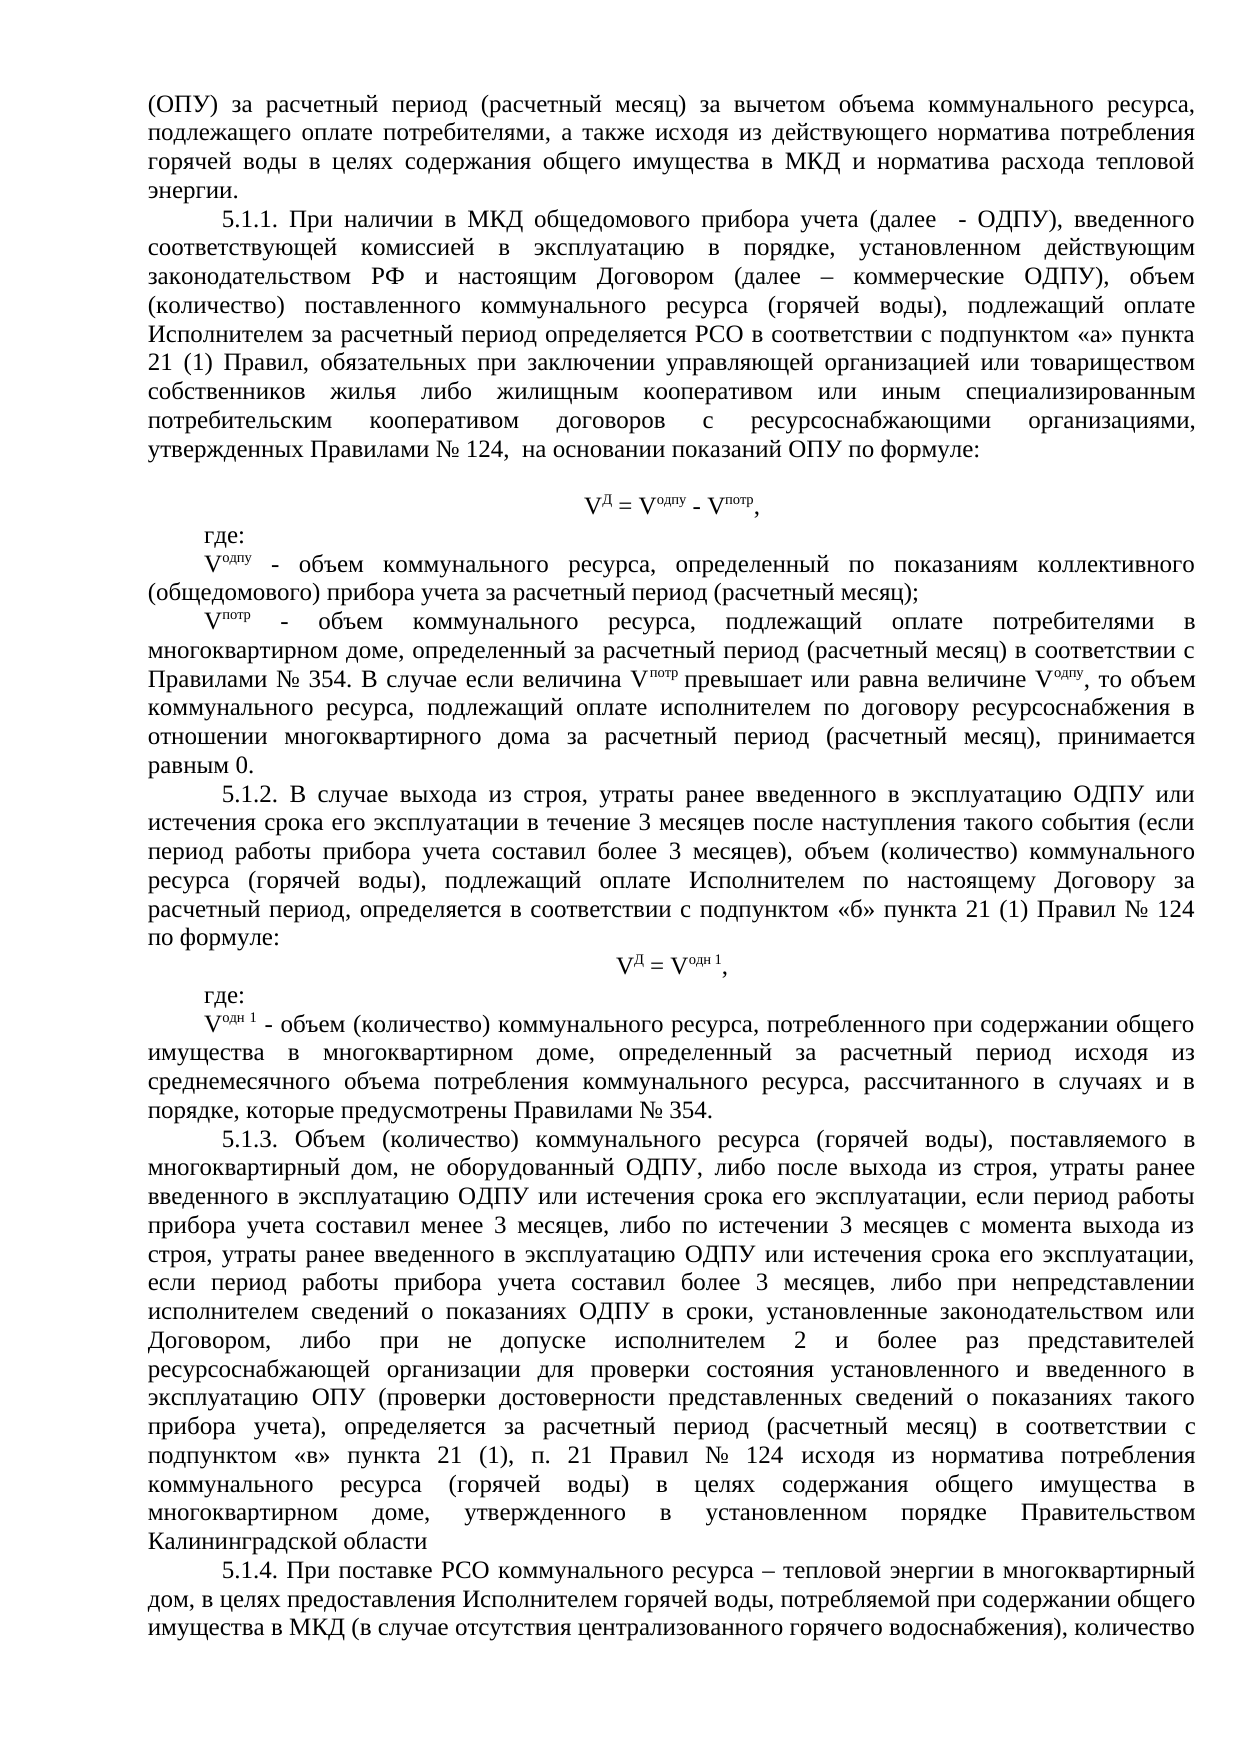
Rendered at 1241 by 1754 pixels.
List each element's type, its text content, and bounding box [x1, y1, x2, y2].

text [148, 89, 1196, 204]
text Vпотр - объем коммунального ресурса, подлежащий оплате потребителями в многоквартирном доме, определенный за расчетный период (расчетный месяц) в соответствии с Правилами № 354. В случае если величина Vпотр превышает или равна величине Vодпу, то объем коммунального ресурса, подлежащий оплате исполнителем по договору ресурсоснабжения в отношении многоквартирного дома за расчетный период (расчетный месяц), принимается равным 0. [148, 606, 1196, 779]
text где: [148, 520, 1196, 549]
text 5.1.2. В случае выхода из строя, утраты ранее введенного в эксплуатацию ОДПУ или истечения срока его эксплуатации в течение 3 месяцев после наступления такого события (если период работы прибора учета составил более 3 месяцев), объем (количество) коммунального ресурса (горячей воды), подлежащий оплате Исполнителем по настоящему Договору за расчетный период, определяется в соответствии с подпунктом «б» пункта 21 (1) Правил № 124 по формуле: [148, 779, 1196, 951]
text VД = Vодпу - Vпотр, [148, 491, 1196, 520]
text Vодпу - объем коммунального ресурса, определенный по показаниям коллективного (общедомового) прибора учета за расчетный период (расчетный месяц); [148, 549, 1196, 606]
text VД = Vодн 1, [148, 951, 1196, 980]
text 5.1.3. Объем (количество) коммунального ресурса (горячей воды), поставляемого в многоквартирный дом, не оборудованный ОДПУ, либо после выхода из строя, утраты ранее введенного в эксплуатацию ОДПУ или истечения срока его эксплуатации, если период работы прибора учета составил менее 3 месяцев, либо по истечении 3 месяцев с момента выхода из строя, утраты ранее введенного в эксплуатацию ОДПУ или истечения срока его эксплуатации, если период работы прибора учета составил более 3 месяцев, либо при непредставлении исполнителем сведений о показаниях ОДПУ в сроки, установленные законодательством или Договором, либо при не допуске исполнителем 2 и более раз представителей ресурсоснабжающей организации для проверки состояния установленного и введенного в эксплуатацию ОПУ (проверки достоверности представленных сведений о показаниях такого прибора учета), определяется за расчетный период (расчетный месяц) в соответствии с подпунктом «в» пункта 21 (1), п. 21 Правил № 124 исходя из норматива потребления коммунального ресурса (горячей воды) в целях содержания общего имущества в многоквартирном доме, утвержденного в установленном порядке Правительством Калининградской области [148, 1124, 1196, 1555]
text где: [148, 980, 1196, 1009]
text Vодн 1 - объем (количество) коммунального ресурса, потребленного при содержании общего имущества в многоквартирном доме, определенный за расчетный период исходя из среднемесячного объема потребления коммунального ресурса, рассчитанного в случаях и в порядке, которые предусмотрены Правилами № 354. [148, 1009, 1196, 1124]
text 5.1.1. При наличии в МКД общедомового прибора учета (далее - ОДПУ), введенного соответствующей комиссией в эксплуатацию в порядке, установленном действующим законодательством РФ и настоящим Договором (далее – коммерческие ОДПУ), объем (количество) поставленного коммунального ресурса (горячей воды), подлежащий оплате Исполнителем за расчетный период определяется РСО в соответствии с подпунктом «а» пункта 21 (1) Правил, обязательных при заключении управляющей организацией или товариществом собственников жилья либо жилищным кооперативом или иным специализированным потребительским кооперативом договоров с ресурсоснабжающими организациями, утвержденных Правилами № 124, на основании показаний ОПУ по формуле: [148, 204, 1196, 462]
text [148, 1555, 1196, 1641]
